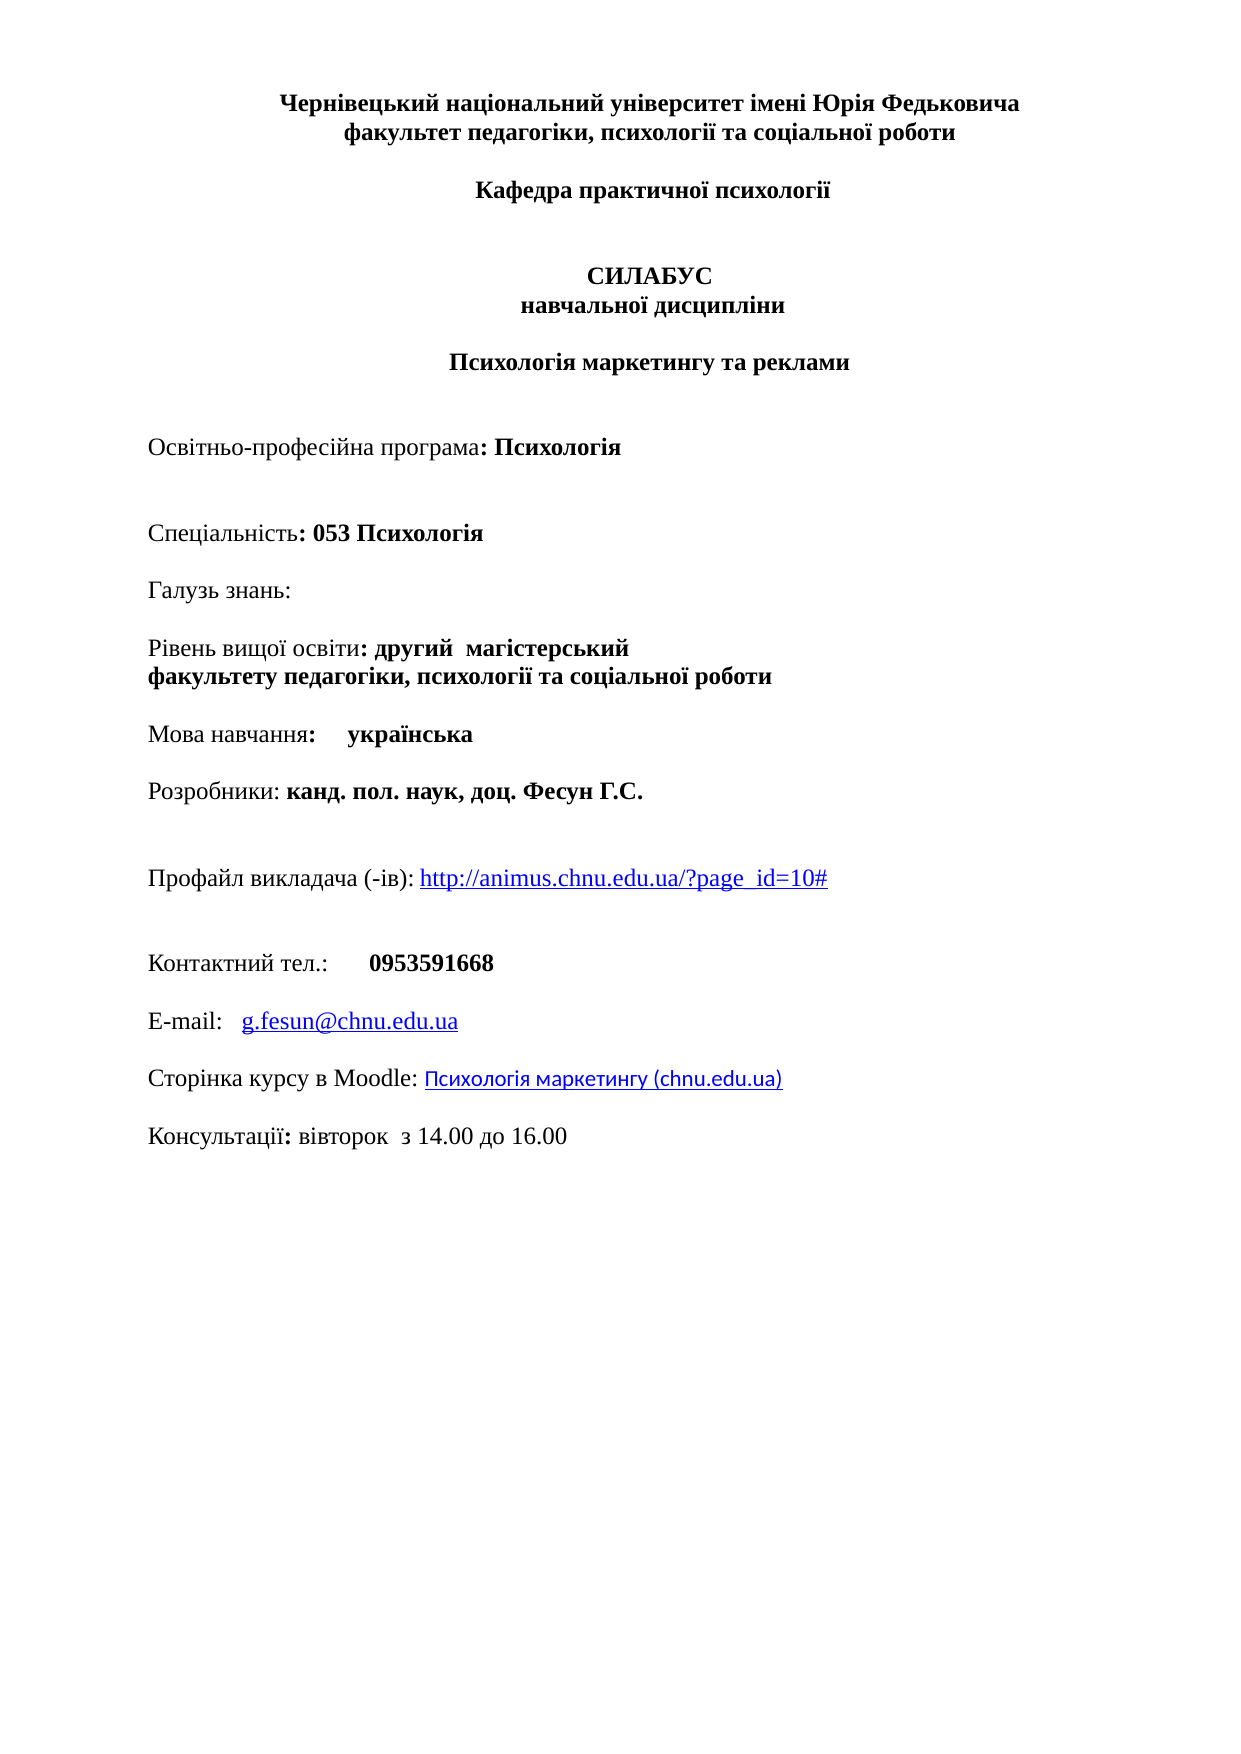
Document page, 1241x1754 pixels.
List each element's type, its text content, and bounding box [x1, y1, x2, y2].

text Спеціальність: 053 Психологія [148, 518, 1152, 575]
text Сторінка курсу в Moodle: Психологія маркетингу (chnu.edu.ua) [148, 1035, 1152, 1092]
text E-mail: g.fesun@chnu.edu.ua [148, 977, 1152, 1035]
text Кафедра практичної психології [148, 175, 1152, 261]
text Освітньо-професійна програма: Психологія [148, 432, 1152, 461]
text Консультації: вівторок з 14.00 до 16.00 [148, 1092, 1152, 1150]
text Профайл викладача (-ів): http://animus.chnu.edu.ua/?page_id=10# [148, 834, 1152, 892]
text СИЛАБУС навчальної дисципліни [148, 261, 1152, 347]
text Контактний тел.: 0953591668 [148, 920, 1152, 977]
text Розробники: канд. пол. наук, доц. Фесун Г.С. [148, 748, 1152, 805]
text Чернівецький національний університет імені Юрія Федьковича [148, 88, 1152, 117]
text факультет педагогіки, психології та соціальної роботи [148, 117, 1152, 146]
text Галузь знань: [148, 575, 1152, 604]
text факультету педагогіки, психології та соціальної роботи Мова навчання: українська [148, 661, 1152, 748]
text Психологія маркетингу та реклами [148, 347, 1152, 403]
text Рівень вищої освіти: другий магістерський [148, 633, 1152, 661]
